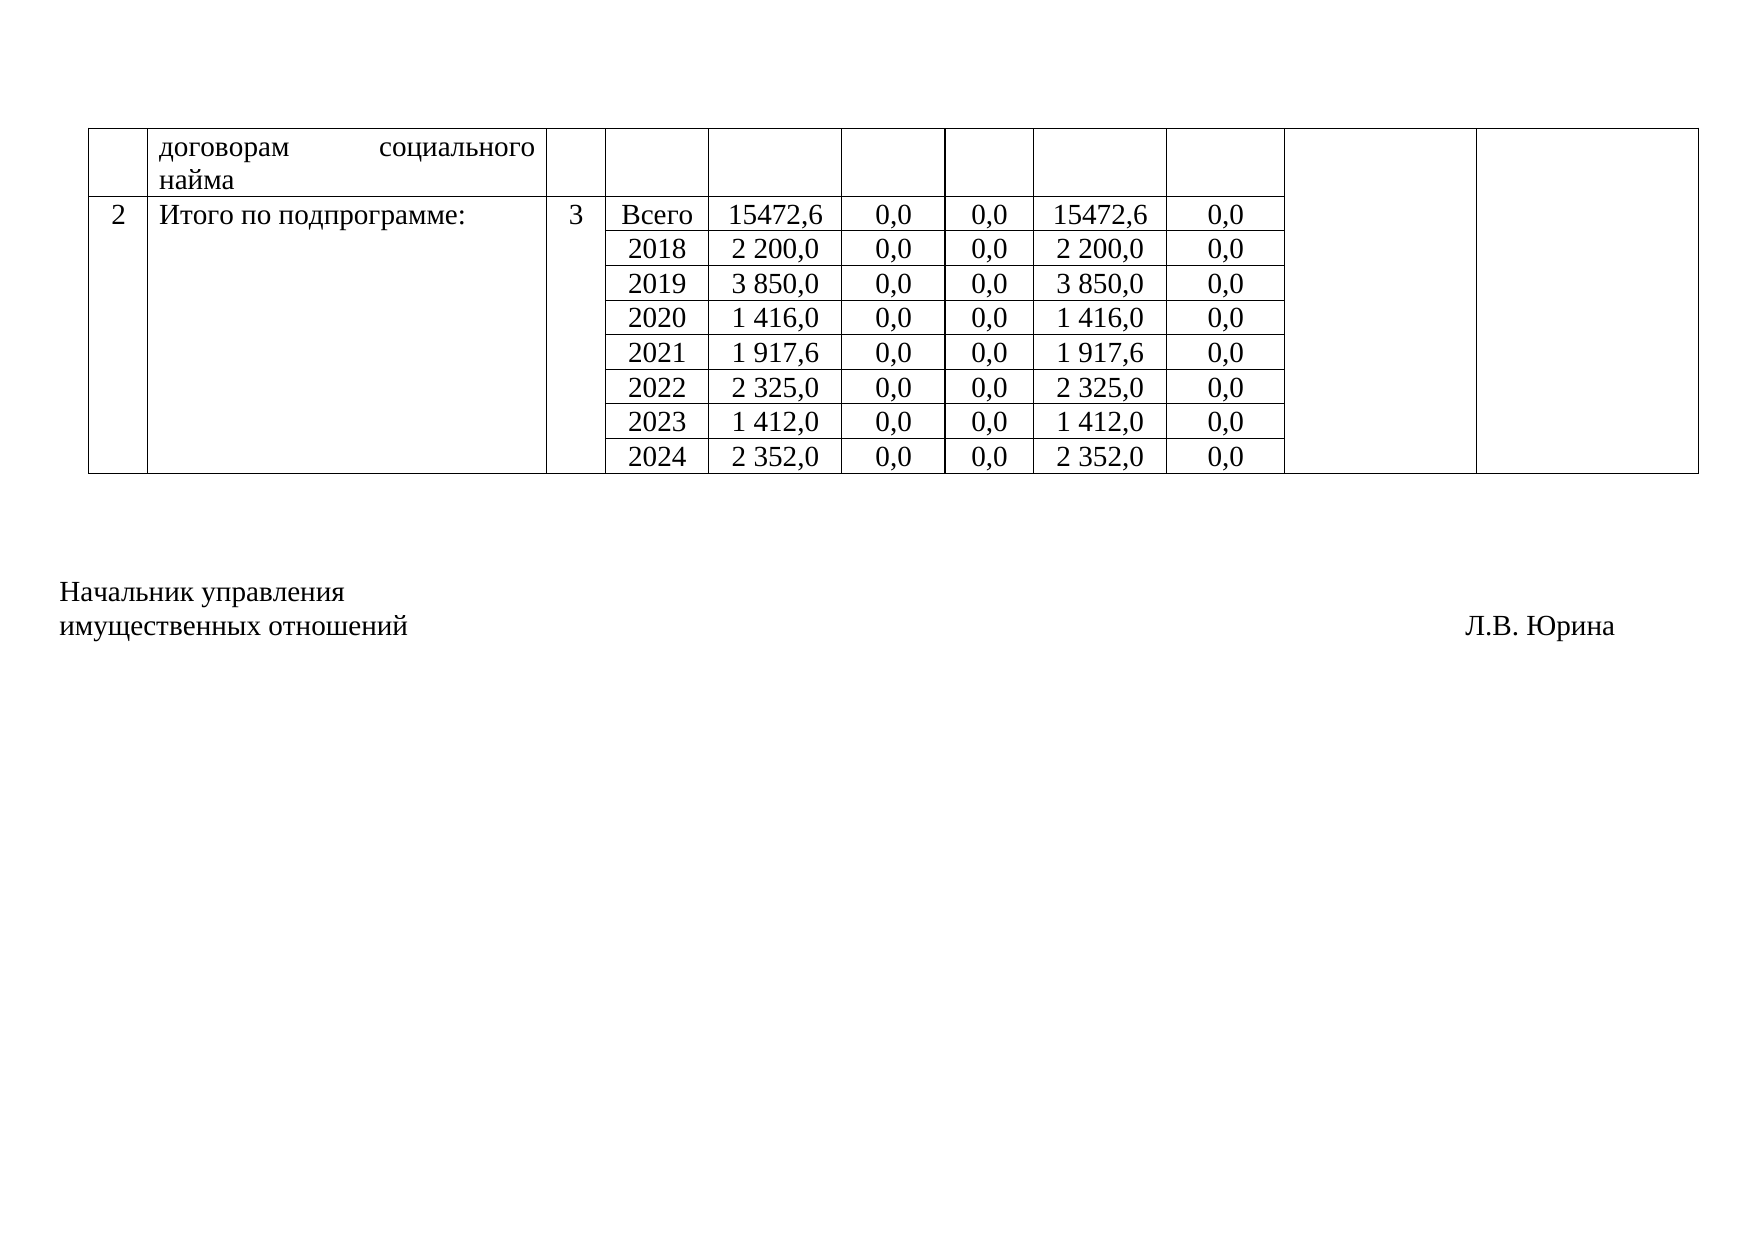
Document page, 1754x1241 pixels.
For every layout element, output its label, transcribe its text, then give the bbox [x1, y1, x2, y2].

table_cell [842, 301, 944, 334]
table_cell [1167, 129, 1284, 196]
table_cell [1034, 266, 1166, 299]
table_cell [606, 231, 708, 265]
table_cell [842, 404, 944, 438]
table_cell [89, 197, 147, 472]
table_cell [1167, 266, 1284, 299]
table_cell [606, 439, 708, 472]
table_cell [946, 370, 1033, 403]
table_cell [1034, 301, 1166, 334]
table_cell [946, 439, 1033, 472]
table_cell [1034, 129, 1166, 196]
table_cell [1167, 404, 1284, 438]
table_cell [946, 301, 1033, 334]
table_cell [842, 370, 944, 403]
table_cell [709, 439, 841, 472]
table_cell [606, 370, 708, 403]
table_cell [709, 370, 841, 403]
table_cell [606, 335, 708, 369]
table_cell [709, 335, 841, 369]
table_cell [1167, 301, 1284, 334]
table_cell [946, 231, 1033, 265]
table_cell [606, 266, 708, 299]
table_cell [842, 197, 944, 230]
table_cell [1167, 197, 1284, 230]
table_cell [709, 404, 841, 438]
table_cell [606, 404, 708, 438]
text Начальник управления [59, 574, 1724, 608]
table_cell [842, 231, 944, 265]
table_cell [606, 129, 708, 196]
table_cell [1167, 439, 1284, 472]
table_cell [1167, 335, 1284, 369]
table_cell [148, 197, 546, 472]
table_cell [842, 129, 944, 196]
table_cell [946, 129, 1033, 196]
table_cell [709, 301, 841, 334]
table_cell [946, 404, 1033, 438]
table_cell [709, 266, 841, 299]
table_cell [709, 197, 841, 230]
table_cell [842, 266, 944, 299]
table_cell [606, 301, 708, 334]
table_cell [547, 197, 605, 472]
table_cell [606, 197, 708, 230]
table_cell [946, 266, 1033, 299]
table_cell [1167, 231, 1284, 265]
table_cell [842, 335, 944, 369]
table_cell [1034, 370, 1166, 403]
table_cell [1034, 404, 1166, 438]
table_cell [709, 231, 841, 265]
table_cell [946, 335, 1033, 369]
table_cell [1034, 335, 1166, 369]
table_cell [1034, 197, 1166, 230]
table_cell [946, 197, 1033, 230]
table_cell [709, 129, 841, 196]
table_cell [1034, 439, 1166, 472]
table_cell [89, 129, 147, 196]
text имущественных отношений Л.В. Юрина [59, 608, 1724, 641]
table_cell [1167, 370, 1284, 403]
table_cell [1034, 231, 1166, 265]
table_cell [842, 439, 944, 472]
